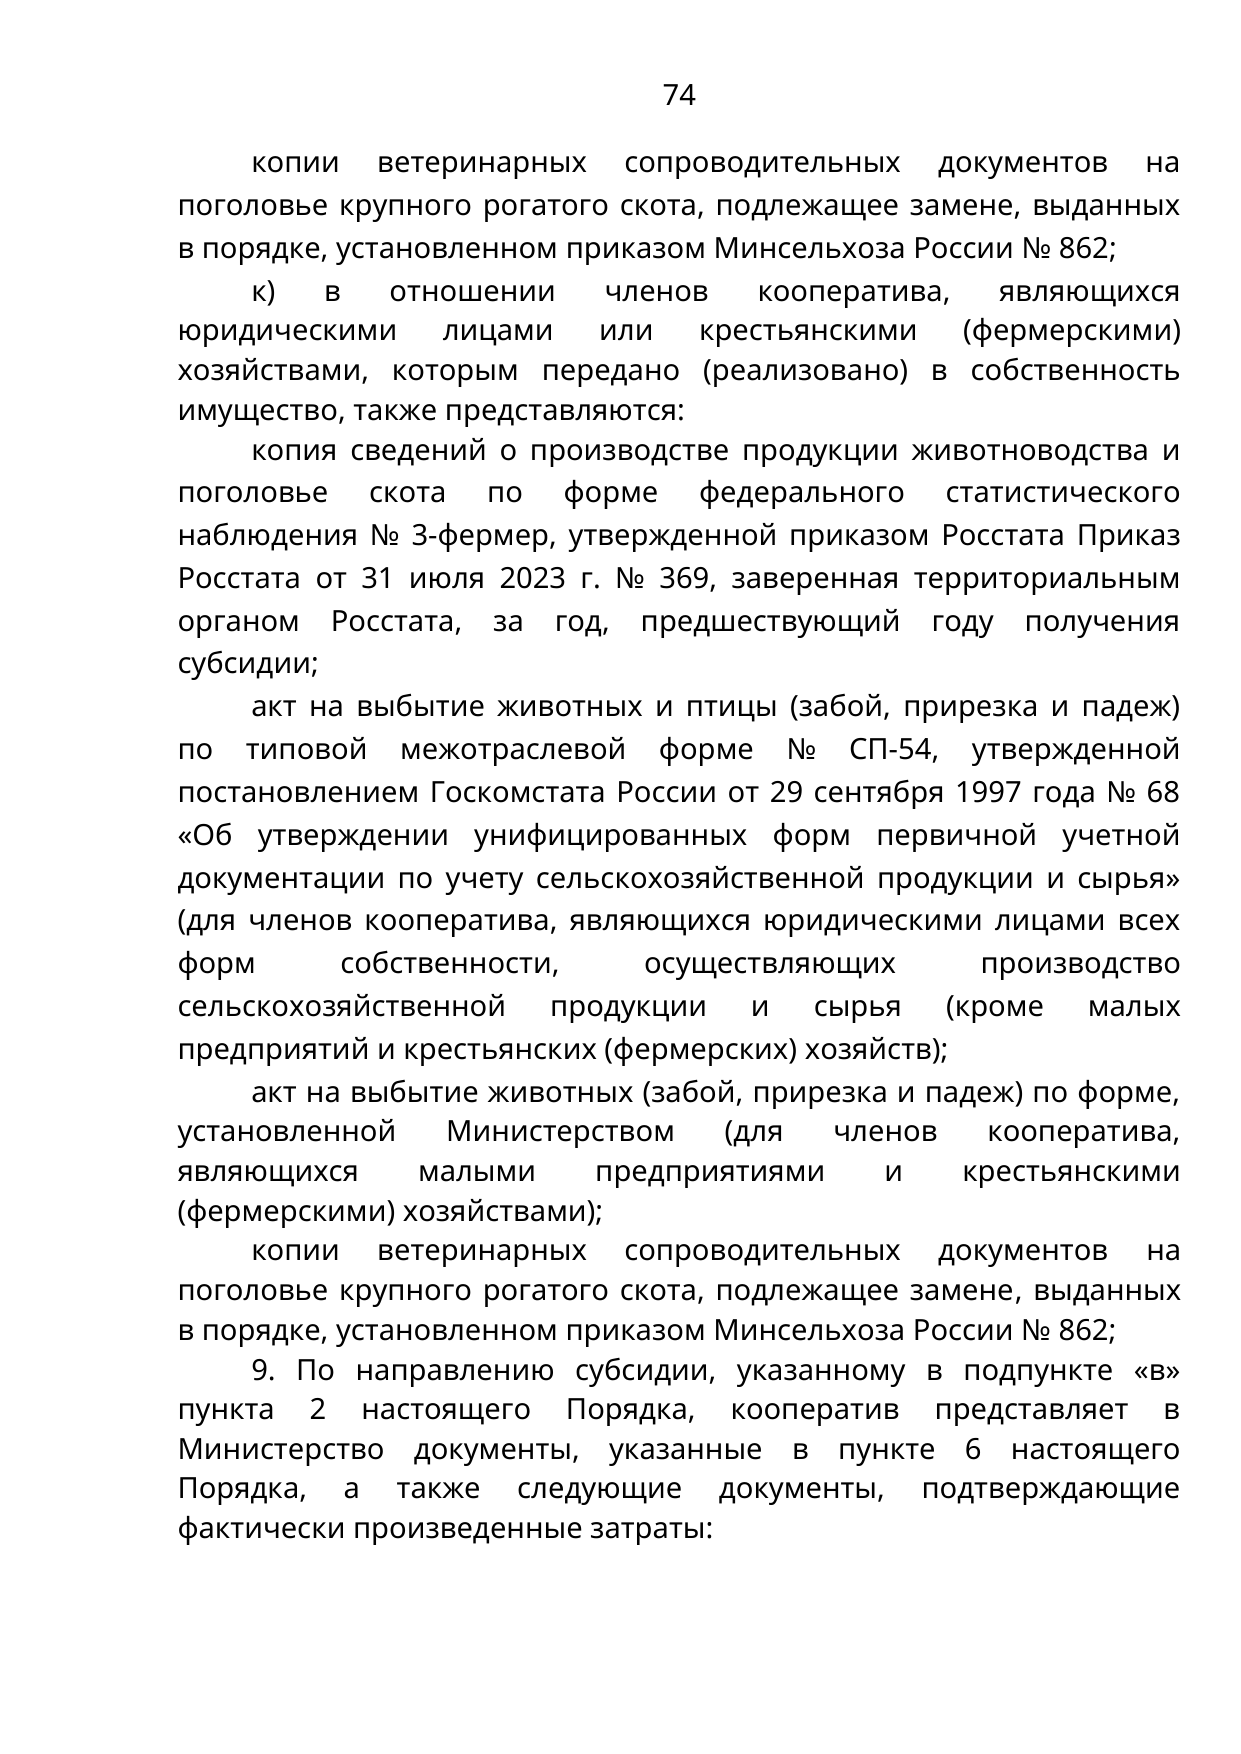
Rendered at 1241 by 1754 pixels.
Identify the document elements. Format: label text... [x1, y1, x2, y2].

text копия сведений о производстве продукции животноводства и поголовье скота по форме федерального статистического наблюдения № 3-фермер, утвержденной приказом Росстата Приказ Росстата от 31 июля 2023 г. № 369, заверенная территориальным органом Росстата, за год, предшествующий году получения субсидии; [177, 429, 1181, 682]
text 9. По направлению субсидии, указанному в подпункте «в» пункта 2 настоящего Порядка, кооператив представляет в Министерство документы, указанные в пункте 6 настоящего Порядка, а также следующие документы, подтверждающие фактически произведенные затраты: [177, 1349, 1181, 1547]
text копии ветеринарных сопроводительных документов на поголовье крупного рогатого скота, подлежащее замене, выданных в порядке, установленном приказом Минсельхоза России № 862; [177, 1230, 1181, 1349]
text акт на выбытие животных и птицы (забой, прирезка и падеж) по типовой межотраслевой форме № СП-54, утвержденной постановлением Госкомстата России от 29 сентября 1997 года № 68 «Об утверждении унифицированных форм первичной учетной документации по учету сельскохозяйственной продукции и сырья» (для членов кооператива, являющихся юридическими лицами всех форм собственности, осуществляющих производство сельскохозяйственной продукции и сырья (кроме малых предприятий и крестьянских (фермерских) хозяйств); [177, 686, 1181, 1068]
text копии ветеринарных сопроводительных документов на поголовье крупного рогатого скота, подлежащее замене, выданных в порядке, установленном приказом Минсельхоза России № 862; [177, 142, 1181, 267]
text акт на выбытие животных (забой, прирезка и падеж) по форме, установленной Министерством (для членов кооператива, являющихся малыми предприятиями и крестьянскими (фермерскими) хозяйствами); [177, 1071, 1181, 1230]
text к) в отношении членов кооператива, являющихся юридическими лицами или крестьянскими (фермерскими) хозяйствами, которым передано (реализовано) в собственность имущество, также представляются: [177, 270, 1181, 429]
